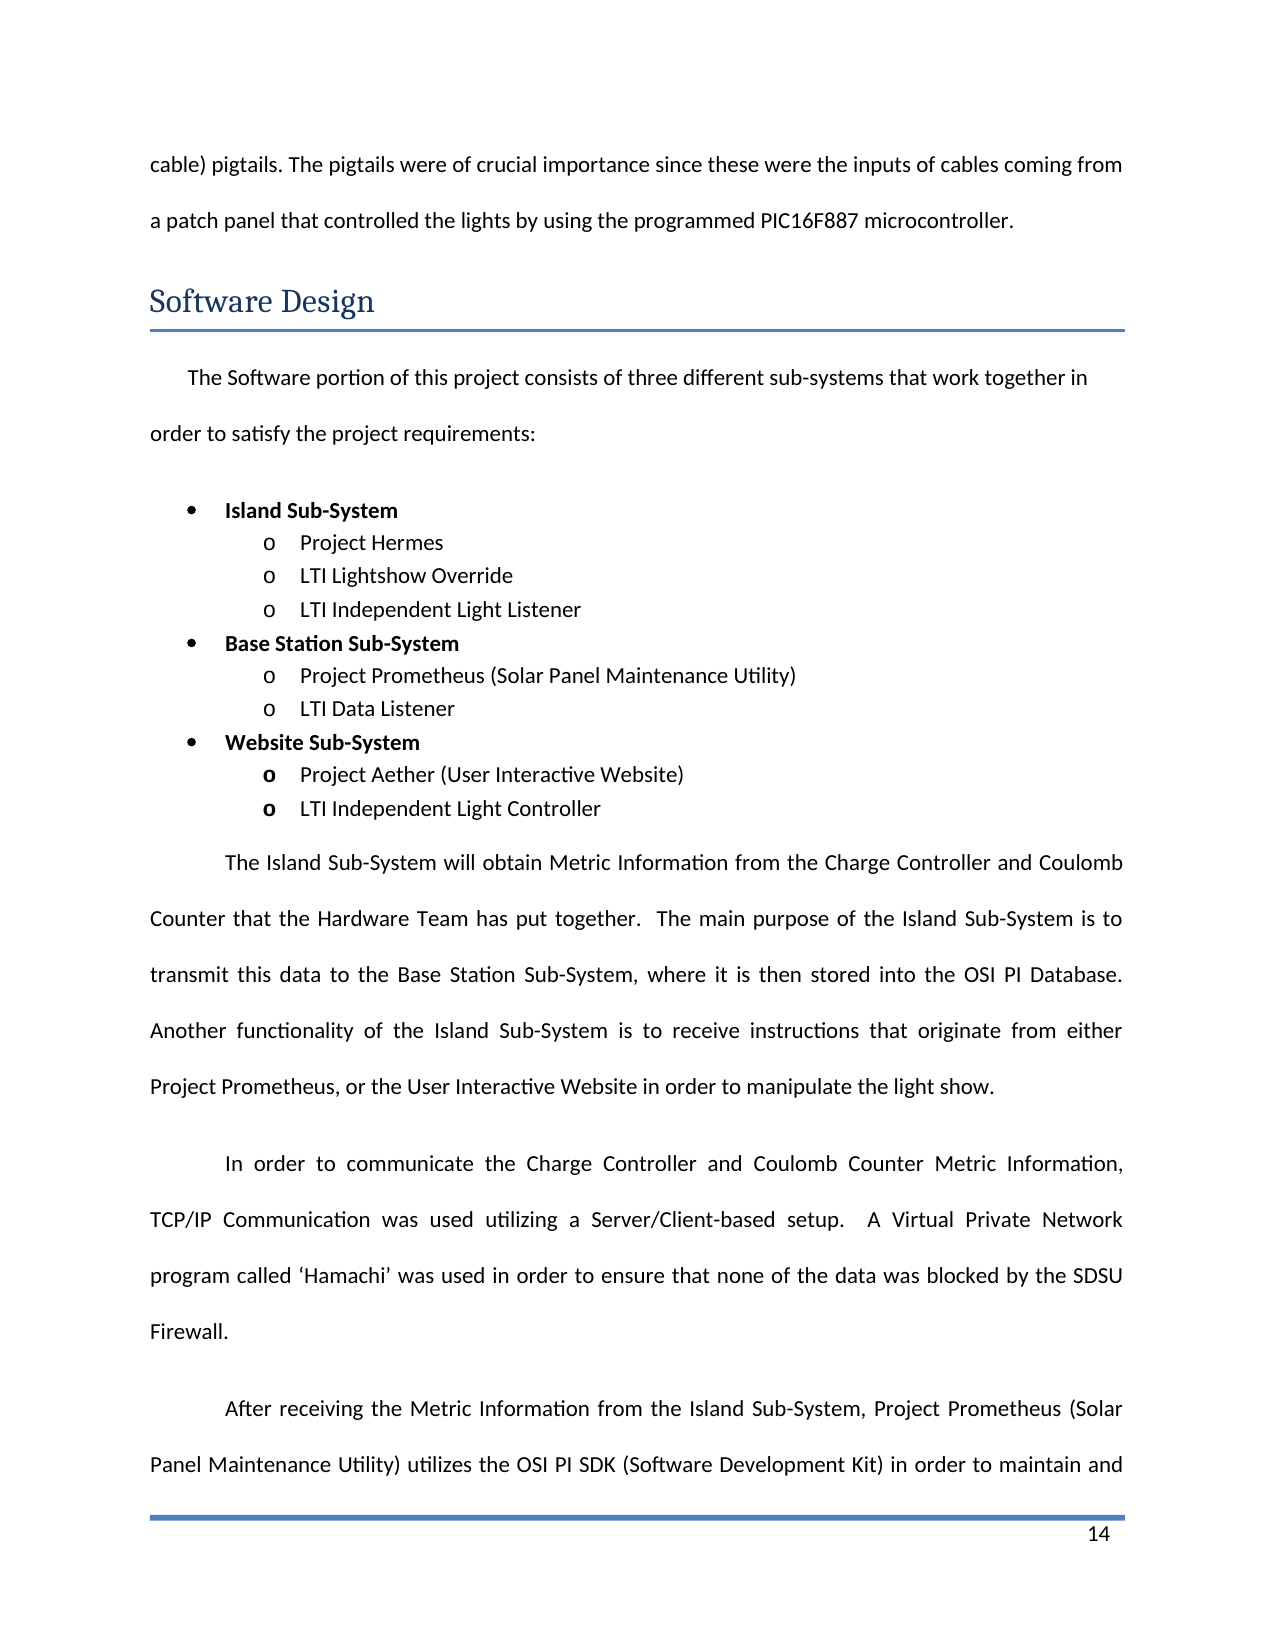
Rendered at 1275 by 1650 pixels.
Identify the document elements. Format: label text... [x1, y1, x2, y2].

list Project Hermes [262, 528, 1125, 557]
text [150, 1394, 1125, 1478]
list Island Sub-System [187, 496, 1125, 524]
list Project Aether (User Interactive Website) [262, 760, 1125, 789]
list Project Prometheus (Solar Panel Maintenance Utility) [262, 661, 1125, 690]
list Base Station Sub-System [187, 629, 1125, 657]
list Website Sub-System [187, 728, 1125, 756]
list LTI Lightshow Override [262, 562, 1125, 591]
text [150, 150, 1125, 234]
text In order to communicate the Charge Controller and Coulomb Counter Metric Information, TCP/IP Communication was used utilizing a Server/Client-based setup. A Virtual Private Network program called ‘Hamachi’ was used in order to ensure that none of the data was blocked by the SDSU Firewall. [150, 1149, 1125, 1345]
title Software Design [150, 283, 1125, 329]
text The Island Sub-System will obtain Metric Information from the Charge Controller and Coulomb Counter that the Hardware Team has put together. The main purpose of the Island Sub-System is to transmit this data to the Base Station Sub-System, where it is then stored into the OSI PI Database. Another functionality of the Island Sub-System is to receive instructions that originate from either Project Prometheus, or the User Interactive Website in order to manipulate the light show. [150, 848, 1125, 1100]
list LTI Data Listener [262, 694, 1125, 723]
text The Software portion of this project consists of three different sub-systems that work together in order to satisfy the project requirements: [150, 363, 1125, 447]
list LTI Independent Light Controller [262, 794, 1125, 823]
list LTI Independent Light Listener [262, 595, 1125, 624]
